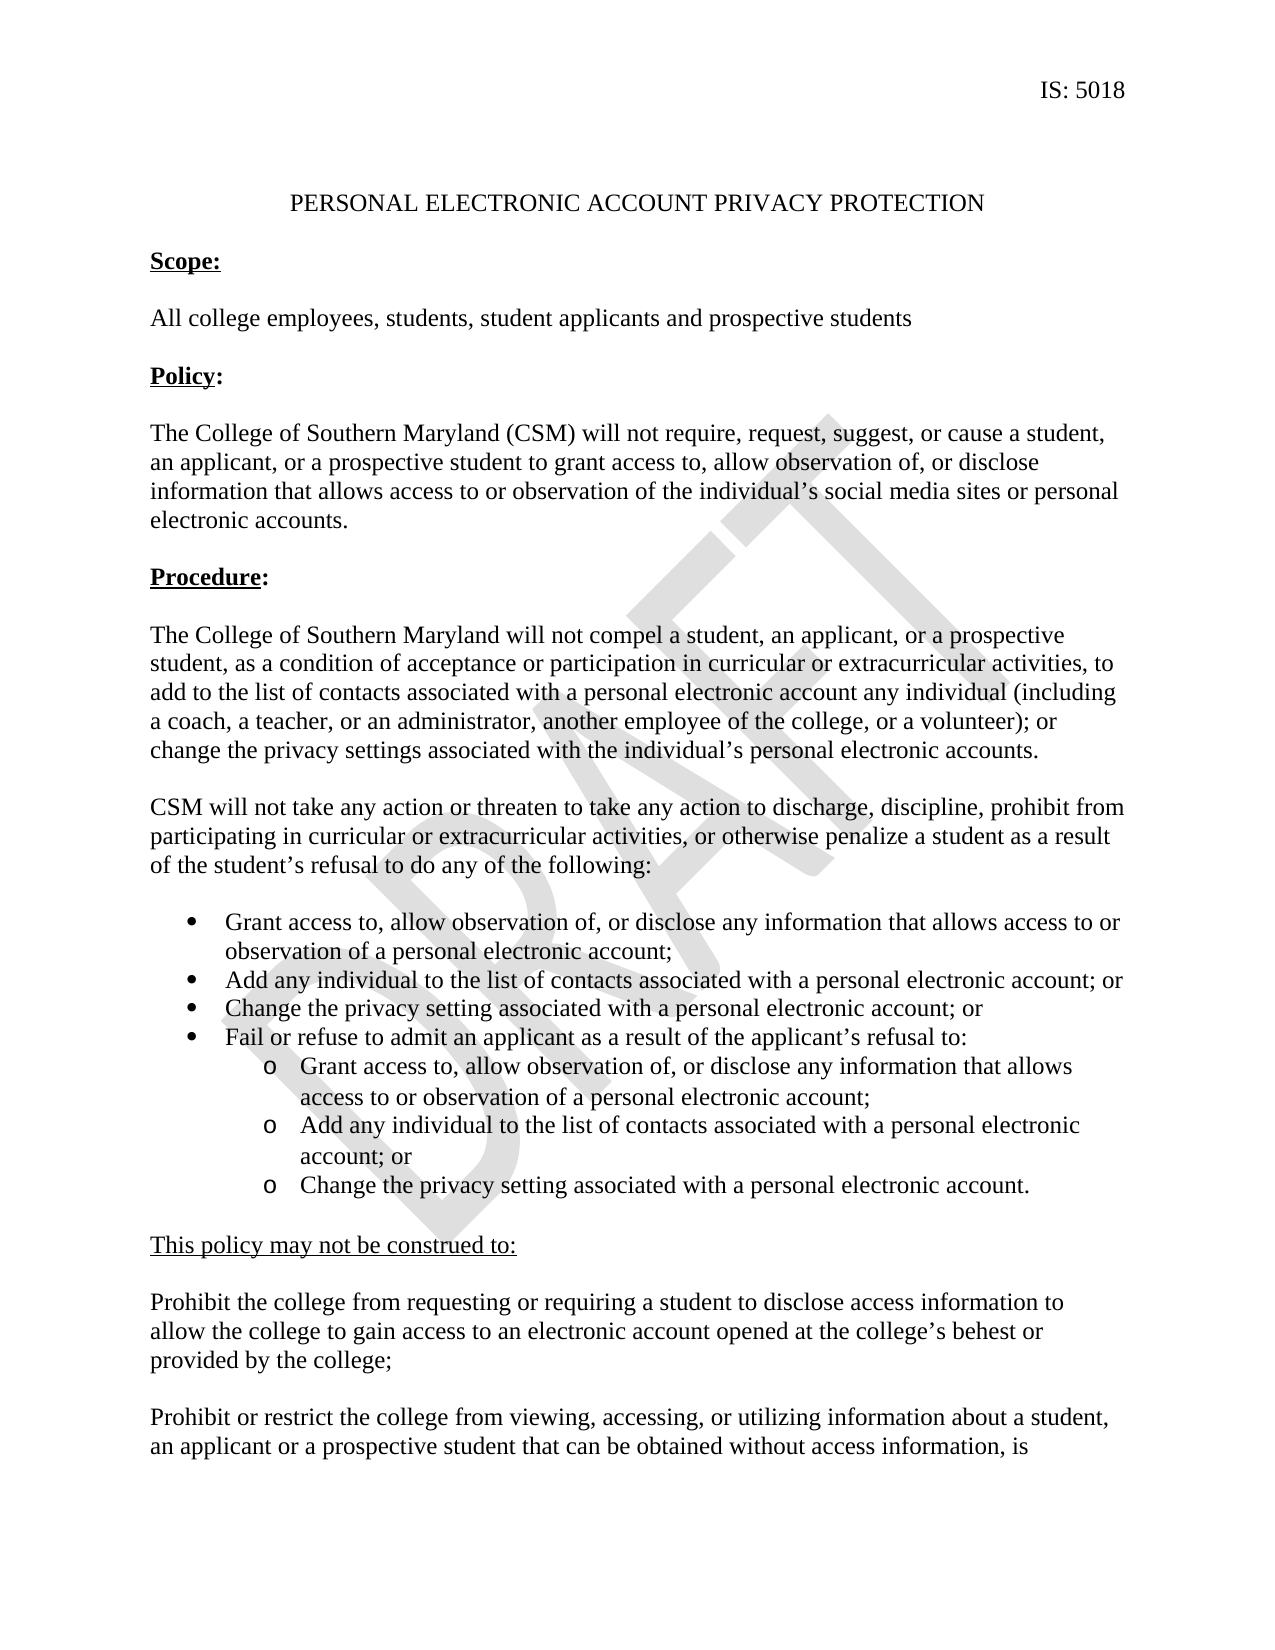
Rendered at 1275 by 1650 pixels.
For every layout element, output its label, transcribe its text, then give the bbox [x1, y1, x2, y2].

text Scope: [150, 246, 1125, 275]
list Change the privacy setting associated with a personal electronic account; or [187, 993, 1125, 1022]
text The College of Southern Maryland (CSM) will not require, request, suggest, or cause a student, an applicant, or a prospective student to grant access to, allow observation of, or disclose information that allows access to or observation of the individual’s social media sites or personal electronic accounts. [150, 418, 1125, 533]
text Policy: [150, 361, 1125, 390]
list Change the privacy setting associated with a personal electronic account. [262, 1170, 1125, 1201]
text Procedure: [150, 562, 1125, 591]
text CSM will not take any action or threaten to take any action to discharge, discipline, prohibit from participating in curricular or extracurricular activities, or otherwise penalize a student as a result of the student’s refusal to do any of the following: [150, 792, 1125, 878]
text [150, 1402, 1125, 1460]
list Grant access to, allow observation of, or disclose any information that allows access to or observation of a personal electronic account; [187, 907, 1125, 965]
text The College of Southern Maryland will not compel a student, an applicant, or a prospective student, as a condition of acceptance or participation in curricular or extracurricular activities, to add to the list of contacts associated with a personal electronic account any individual (including a coach, a teacher, or an administrator, another employee of the college, or a volunteer); or change the privacy settings associated with the individual’s personal electronic accounts. [150, 620, 1125, 763]
text Prohibit the college from requesting or requiring a student to disclose access information to allow the college to gain access to an electronic account opened at the college’s behest or provided by the college; [150, 1287, 1125, 1373]
list Grant access to, allow observation of, or disclose any information that allows access to or observation of a personal electronic account; [262, 1051, 1125, 1111]
text This policy may not be construed to: [150, 1230, 1125, 1258]
text All college employees, students, student applicants and prospective students [150, 303, 1125, 332]
list Add any individual to the list of contacts associated with a personal electronic account; or [262, 1111, 1125, 1170]
list Fail or refuse to admit an applicant as a result of the applicant’s refusal to: [187, 1022, 1125, 1051]
list Add any individual to the list of contacts associated with a personal electronic account; or [187, 965, 1125, 993]
text PERSONAL ELECTRONIC ACCOUNT PRIVACY PROTECTION [150, 188, 1125, 217]
